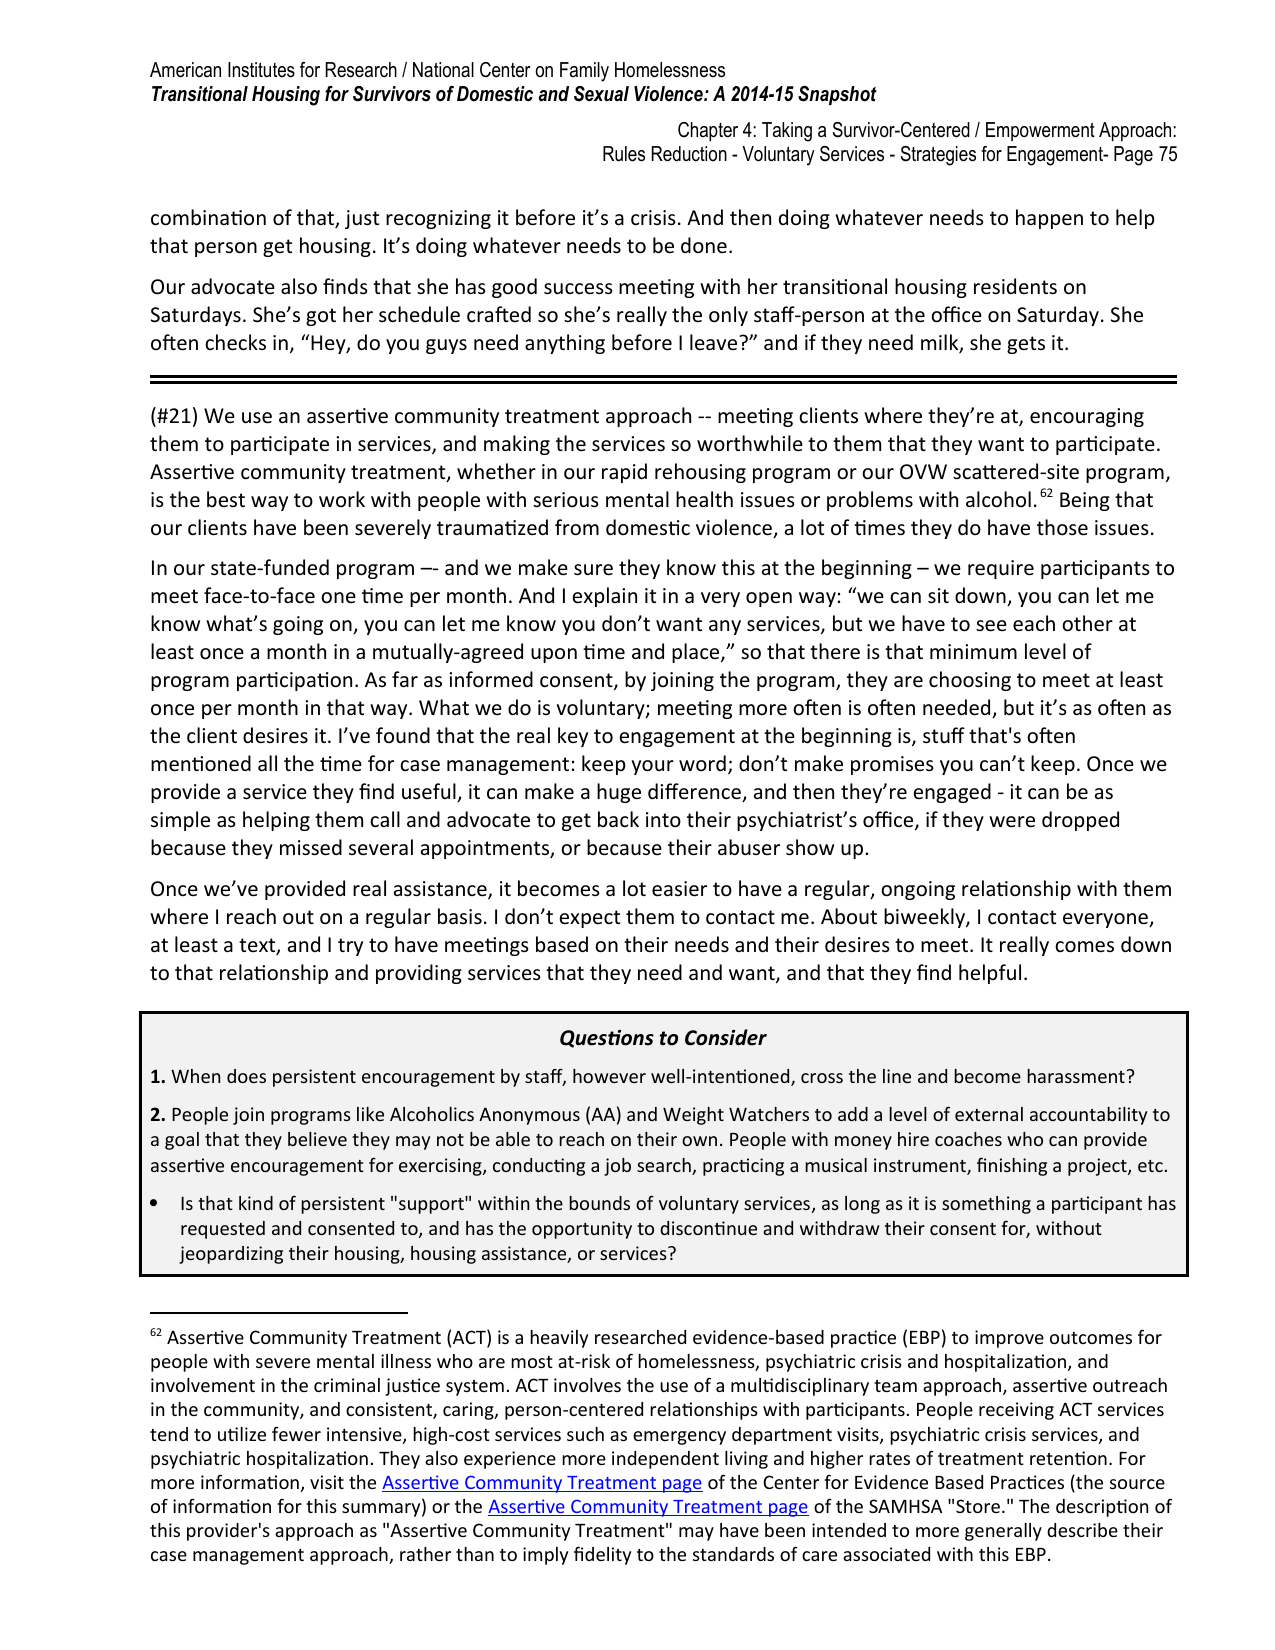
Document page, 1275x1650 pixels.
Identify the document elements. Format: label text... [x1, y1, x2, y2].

text 2. People join programs like Alcoholics Anonymous (AA) and Weight Watchers to add a level of external accountability to a goal that they believe they may not be able to reach on their own. People with money hire coaches who can provide assertive encouragement for exercising, conducting a job search, practicing a musical instrument, finishing a project, etc. [142, 1089, 1186, 1177]
text Once we’ve provided real assistance, it becomes a lot easier to have a regular, ongoing relationship with them where I reach out on a regular basis. I don’t expect them to contact me. About biweekly, I contact everyone, at least a text, and I try to have meetings based on their needs and their desires to meet. It really comes down to that relationship and providing services that they need and want, and that they find helpful. [150, 874, 1177, 986]
text 1. When does persistent encouragement by staff, however well-intentioned, cross the line and become harassment? [142, 1052, 1186, 1088]
text Questions to Consider [142, 1014, 1186, 1051]
text (#21) We use an assertive community treatment approach -- meeting clients where they’re at, encouraging them to participate in services, and making the services so worthwhile to them that they want to participate. Assertive community treatment, whether in our rapid rehousing program or our OVW scattered-site program, is the best way to work with people with serious mental health issues or problems with alcohol. Being that our clients have been severely traumatized from domestic violence, a lot of times they do have those issues. [150, 384, 1177, 541]
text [150, 203, 1177, 259]
text Our advocate also finds that she has good success meeting with her transitional housing residents on Saturdays. She’s got her schedule crafted so she’s really the only staff-person at the office on Saturday. She often checks in, “Hey, do you guys need anything before I leave?” and if they need milk, she gets it. [150, 272, 1177, 356]
list Is that kind of persistent "support" within the bounds of voluntary services, as long as it is something a participant has requested and consented to, and has the opportunity to discontinue and withdraw their consent for, without jeopardizing their housing, housing assistance, or services? [142, 1178, 1186, 1274]
text In our state-funded program –- and we make sure they know this at the beginning – we require participants to meet face-to-face one time per month. And I explain it in a very open way: “we can sit down, you can let me know what’s going on, you can let me know you don’t want any services, but we have to see each other at least once a month in a mutually-agreed upon time and place,” so that there is that minimum level of program participation. As far as informed consent, by joining the program, they are choosing to meet at least once per month in that way. What we do is voluntary; meeting more often is often needed, but it’s as often as the client desires it. I’ve found that the real key to engagement at the beginning is, stuff that's often mentioned all the time for case management: keep your word; don’t make promises you can’t keep. Once we provide a service they find useful, it can make a huge difference, and then they’re engaged - it can be as simple as helping them call and advocate to get back into their psychiatrist’s office, if they were dropped because they missed several appointments, or because their abuser show up. [150, 553, 1177, 862]
